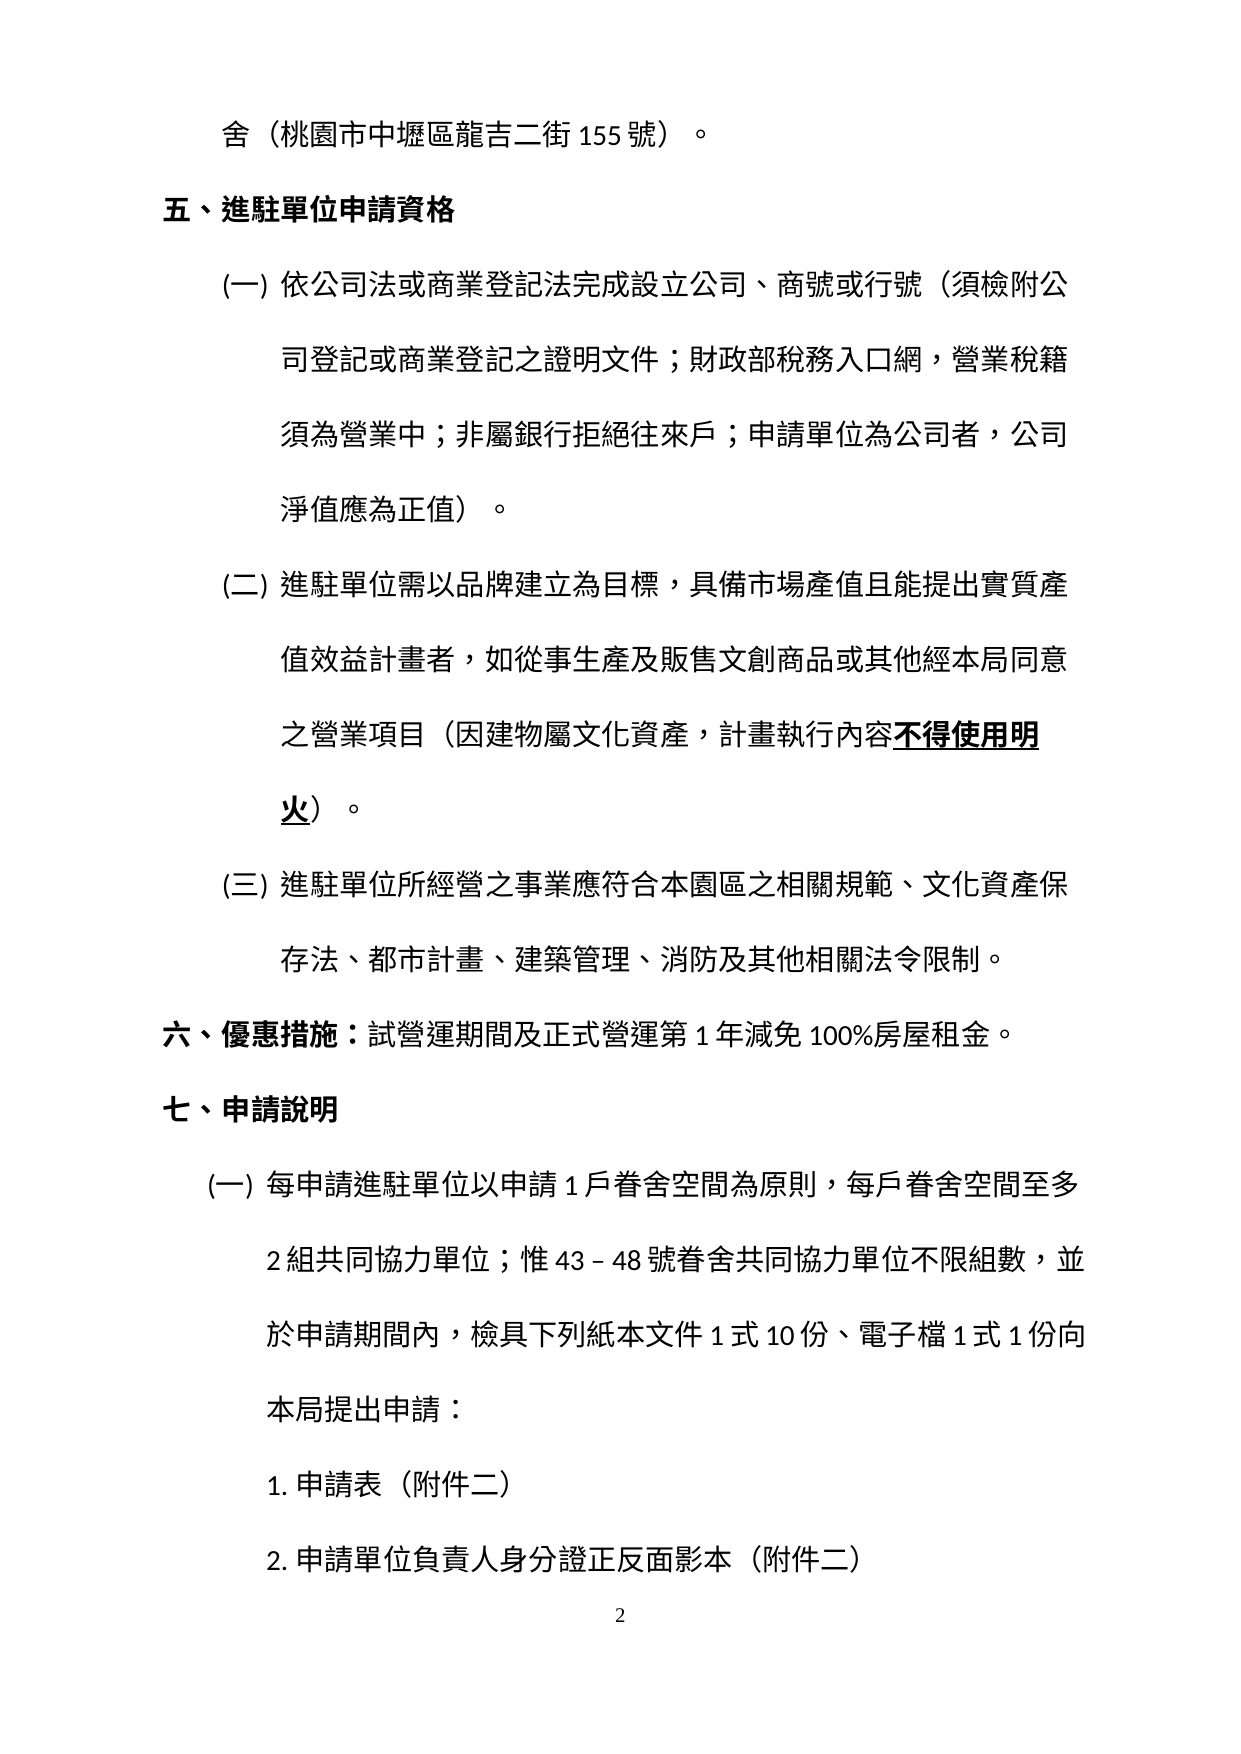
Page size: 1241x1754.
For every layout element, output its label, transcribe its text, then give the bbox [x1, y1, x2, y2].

list 進駐單位所經營之事業應符合本園區之相關規範、文化資產保存法、都市計畫、建築管理、消防及其他相關法令限制。 [222, 846, 1093, 996]
list 申請表（附件二） [266, 1446, 1093, 1521]
list 優惠措施：試營運期間及正式營運第1年減免100%房屋租金。 [162, 996, 1093, 1071]
list 每申請進駐單位以申請1戶眷舍空間為原則，每戶眷舍空間至多2組共同協力單位；惟43 – 48號眷舍共同協力單位不限組數，並於申請期間內，檢具下列紙本文件1式10份、電子檔1式1份向本局提出申請： [207, 1146, 1093, 1446]
list 進駐單位申請資格 [162, 171, 1093, 246]
list 申請單位負責人身分證正反面影本（附件二） [266, 1521, 1093, 1596]
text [222, 96, 1093, 171]
list 進駐單位需以品牌建立為目標，具備市場產值且能提出實質產值效益計畫者，如從事生產及販售文創商品或其他經本局同意之營業項目（因建物屬文化資產，計畫執行內容不得使用明火）。 [222, 546, 1093, 846]
list 依公司法或商業登記法完成設立公司、商號或行號（須檢附公司登記或商業登記之證明文件；財政部稅務入口網，營業稅籍須為營業中；非屬銀行拒絕往來戶；申請單位為公司者，公司淨值應為正值）。 [222, 246, 1093, 546]
list 申請說明 [162, 1071, 1093, 1146]
